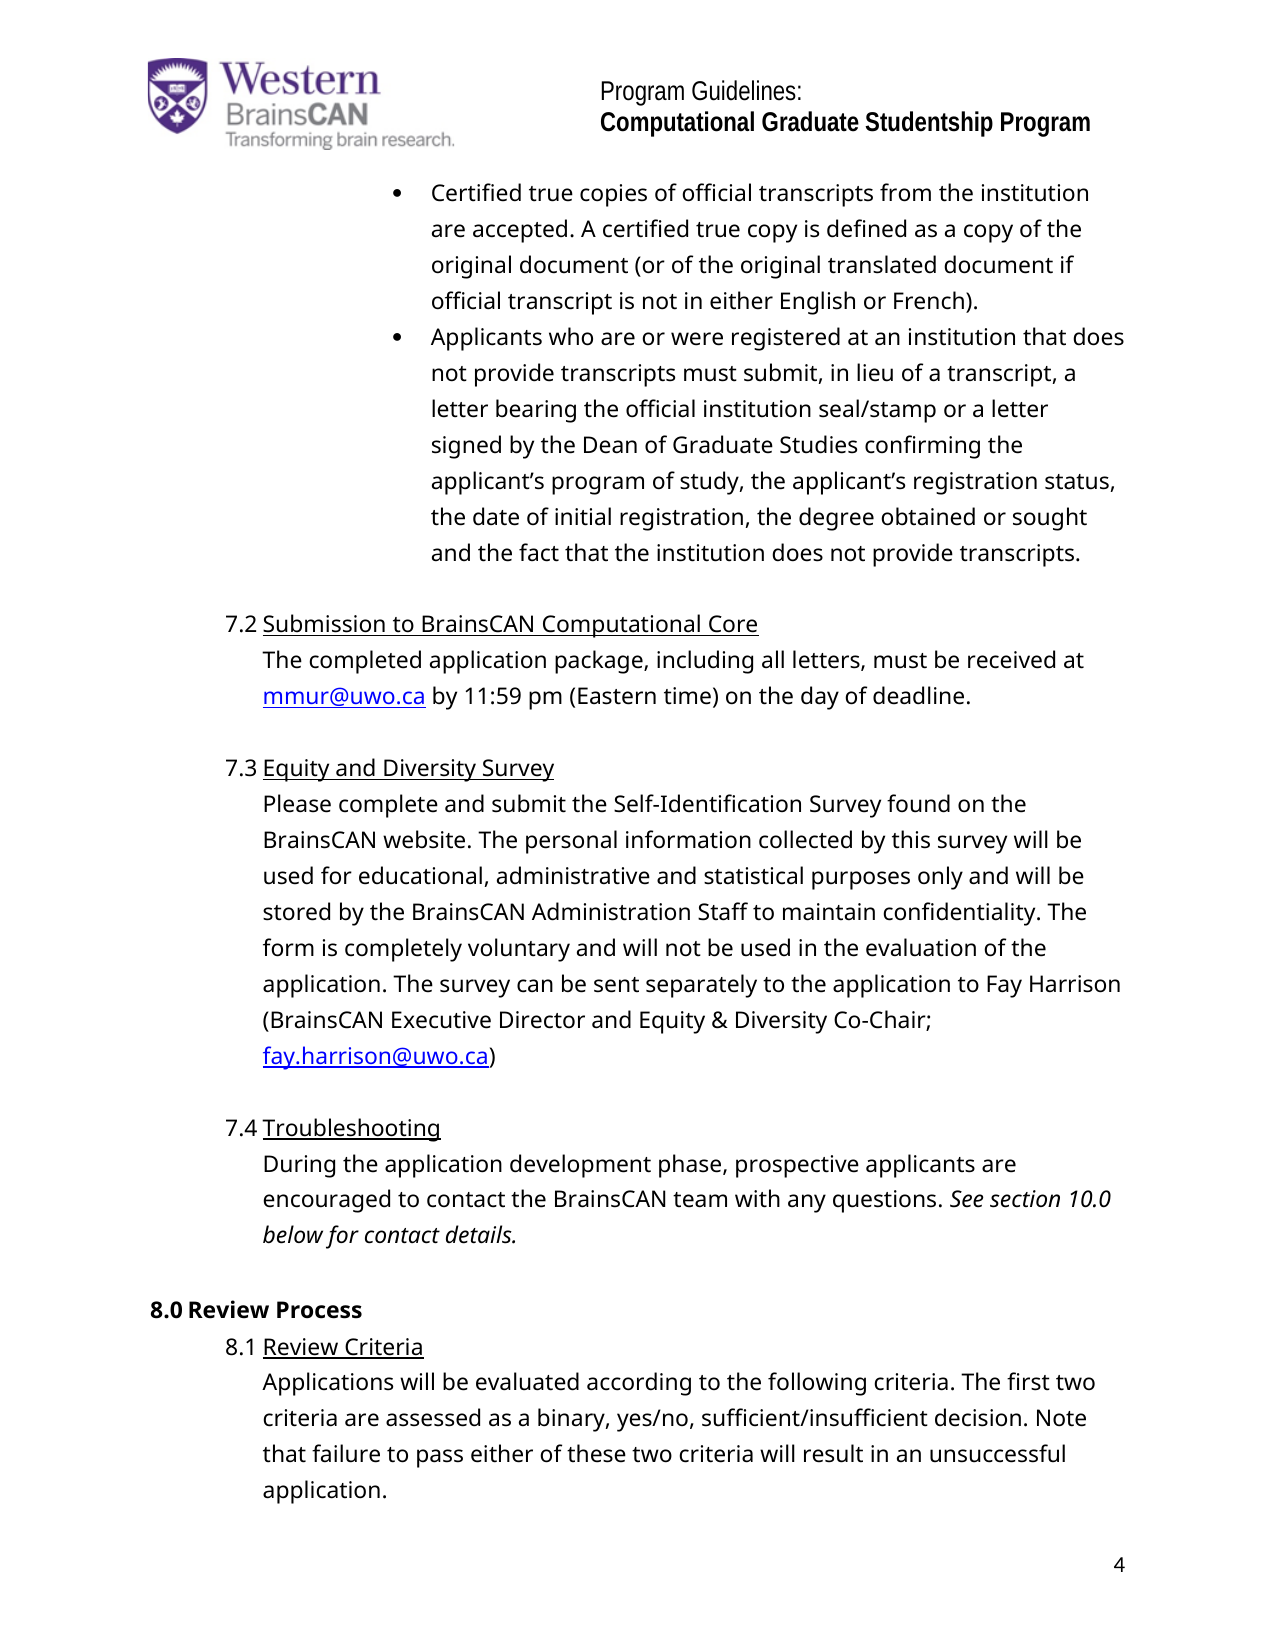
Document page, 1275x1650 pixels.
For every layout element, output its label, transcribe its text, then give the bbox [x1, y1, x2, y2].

text Applications will be evaluated according to the following criteria. The first two criteria are assessed as a binary, yes/no, sufficient/insufficient decision. Note that failure to pass either of these two criteria will result in an unsuccessful application. [262, 1366, 1125, 1505]
list Review Process [150, 1294, 1125, 1326]
list Applicants who are or were registered at an institution that does not provide transcripts must submit, in lieu of a transcript, a letter bearing the official institution seal/stamp or a letter signed by the Dean of Graduate Studies confirming the applicant’s program of study, the applicant’s registration status, the date of initial registration, the degree obtained or sought and the fact that the institution does not provide transcripts. [393, 321, 1125, 568]
list Review Criteria [225, 1330, 1125, 1362]
list The completed application package, including all letters, must be received at mmur@uwo.ca by 11:59 pm (Eastern time) on the day of deadline. [262, 644, 1125, 712]
list Troubleshooting [225, 1112, 1125, 1143]
list Certified true copies of official transcripts from the institution are accepted. A certified true copy is defined as a copy of the original document (or of the original translated document if official transcript is not in either English or French). [393, 177, 1125, 316]
list Equity and Diversity Survey [225, 752, 1125, 783]
list During the application development phase, prospective applicants are encouraged to contact the BrainsCAN team with any questions. See section 10.0 below for contact details. [262, 1147, 1125, 1251]
list Please complete and submit the Self-Identification Survey found on the BrainsCAN website. The personal information collected by this survey will be used for educational, administrative and statistical purposes only and will be stored by the BrainsCAN Administration Staff to maintain confidentiality. The form is completely voluntary and will not be used in the evaluation of the application. The survey can be sent separately to the application to Fay Harrison (BrainsCAN Executive Director and Equity & Diversity Co-Chair; fay.harrison@uwo.ca) [262, 788, 1125, 1071]
picture [147, 58, 455, 150]
list Submission to BrainsCAN Computational Core [225, 608, 1125, 640]
